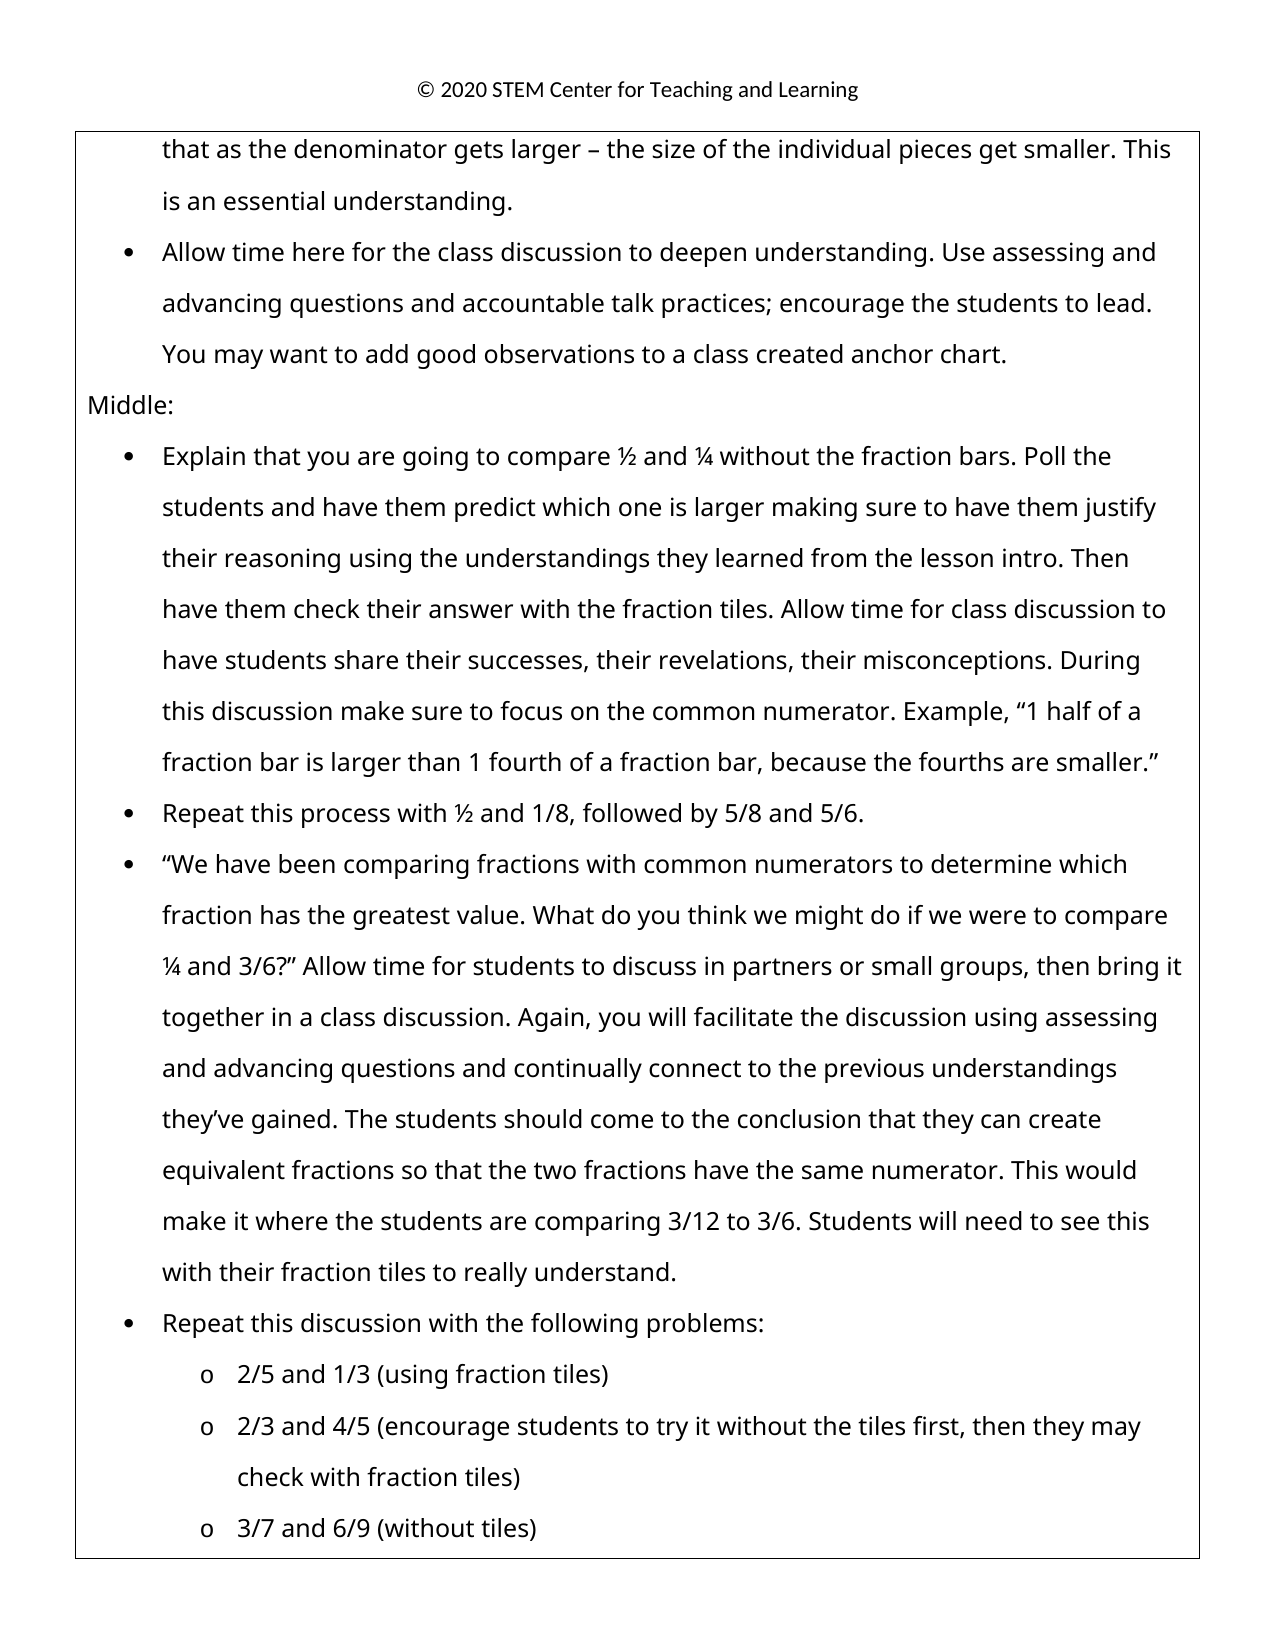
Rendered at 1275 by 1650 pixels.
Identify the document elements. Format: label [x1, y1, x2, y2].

table_cell [76, 132, 1199, 1558]
